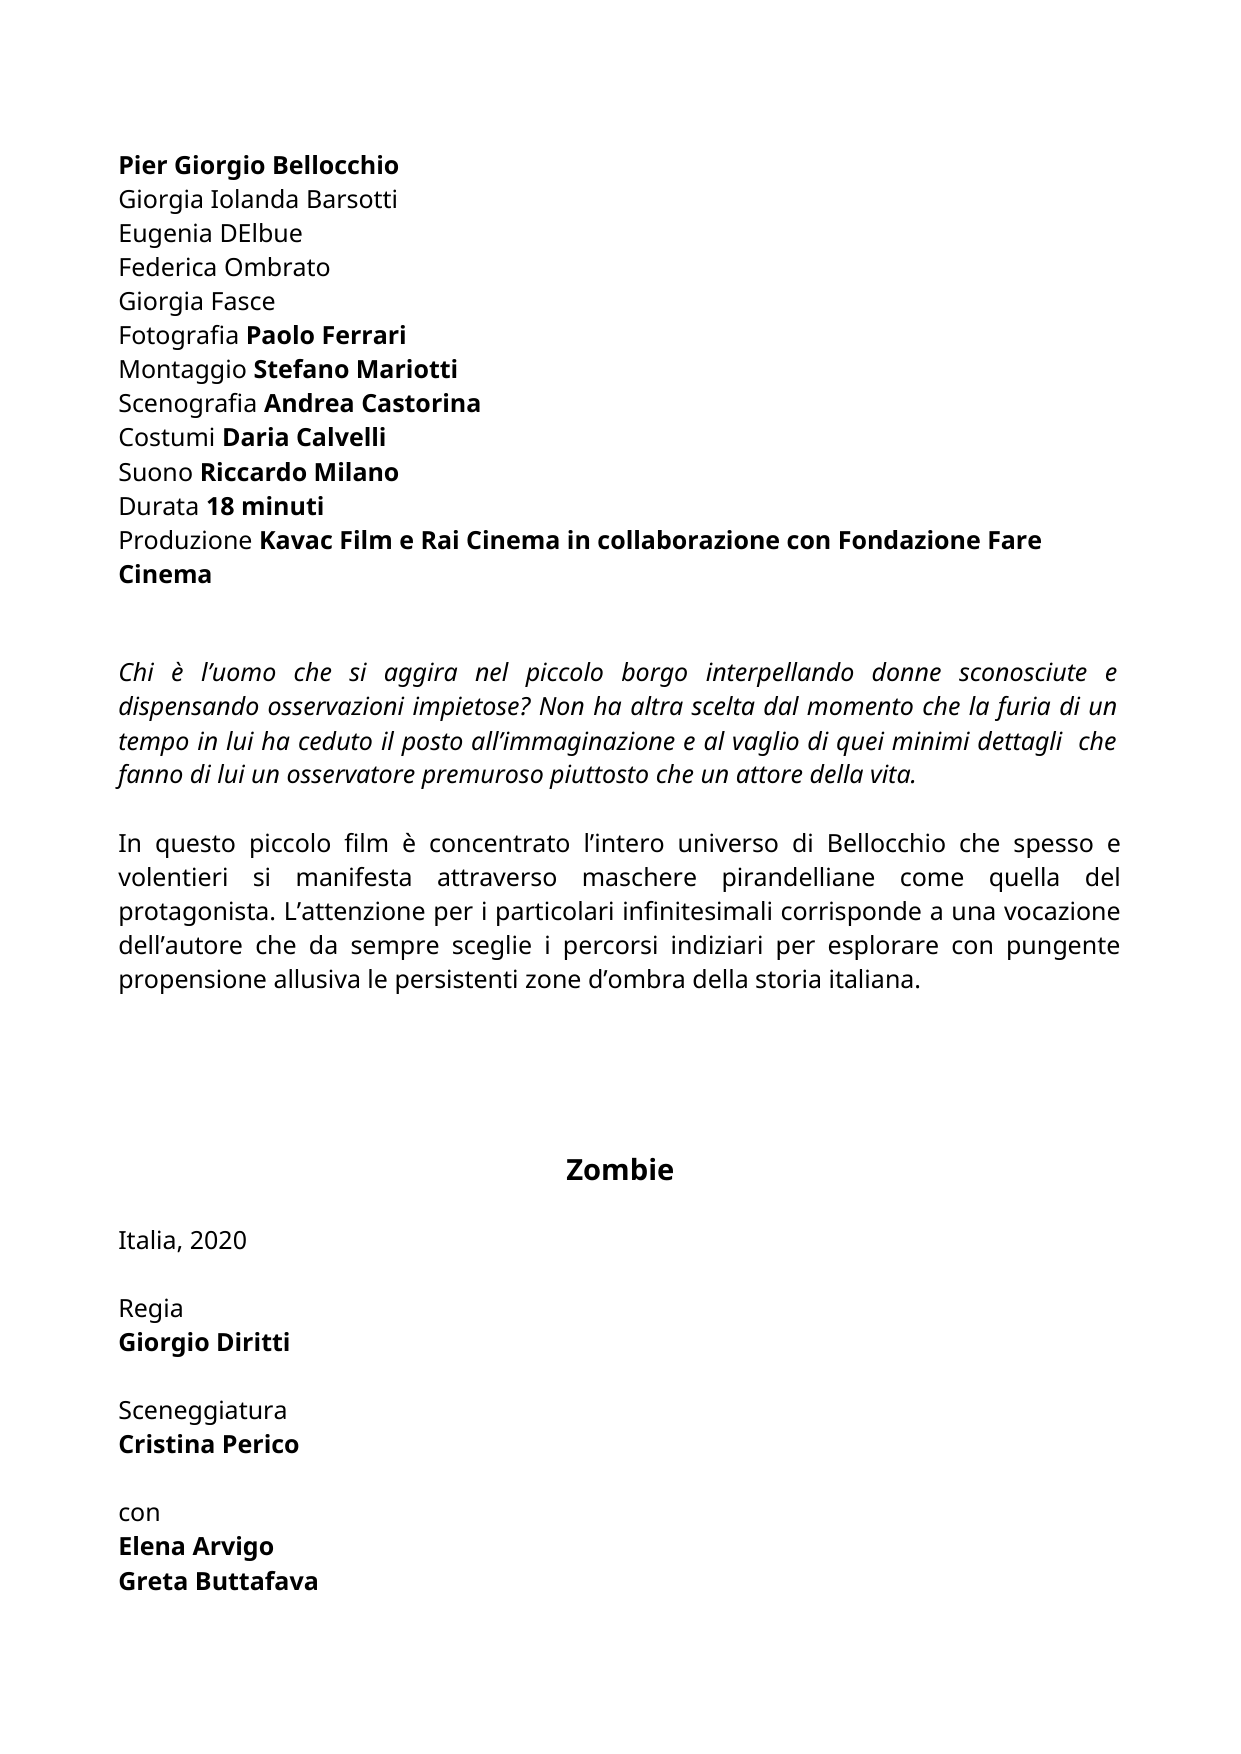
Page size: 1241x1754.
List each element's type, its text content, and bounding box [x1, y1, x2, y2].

text Montaggio Stefano Mariotti [118, 352, 1122, 386]
text Giorgia Fasce [118, 284, 1122, 318]
text Giorgia Iolanda Barsotti [118, 182, 1122, 216]
text In questo piccolo film è concentrato l’intero universo di Bellocchio che spesso e volentieri si manifesta attraverso maschere pirandelliane come quella del protagonista. L’attenzione per i particolari infinitesimali corrisponde a una vocazione dell’autore che da sempre sceglie i percorsi indiziari per esplorare con pungente propensione allusiva le persistenti zone d’ombra della storia italiana. [118, 825, 1122, 996]
text Greta Buttafava [118, 1563, 1122, 1597]
text Regia [118, 1291, 1122, 1325]
text Produzione Kavac Film e Rai Cinema in collaborazione con Fondazione Fare Cinema [118, 522, 1122, 590]
text Fotografia Paolo Ferrari [118, 318, 1122, 352]
text Italia, 2020 [118, 1222, 1122, 1257]
text Cristina Perico [118, 1427, 1122, 1461]
text Federica Ombrato [118, 250, 1122, 284]
text Chi è l’uomo che si aggira nel piccolo borgo interpellando donne sconosciute e dispensando osservazioni impietose? Non ha altra scelta dal momento che la furia di un tempo in lui ha ceduto il posto all’immaginazione e al vaglio di quei minimi dettagli che fanno di lui un osservatore premuroso piuttosto che un attore della vita. [118, 655, 1122, 791]
text Elena Arvigo [118, 1529, 1122, 1563]
text Pier Giorgio Bellocchio [118, 148, 1122, 182]
text con [118, 1495, 1122, 1529]
text Durata 18 minuti [118, 488, 1122, 522]
text Eugenia DElbue [118, 216, 1122, 250]
text Scenografia Andrea Castorina [118, 386, 1122, 420]
text Giorgio Diritti [118, 1325, 1122, 1359]
text Zombie [118, 1149, 1122, 1188]
text Costumi Daria Calvelli [118, 420, 1122, 454]
text Sceneggiatura [118, 1393, 1122, 1427]
text Suono Riccardo Milano [118, 454, 1122, 488]
